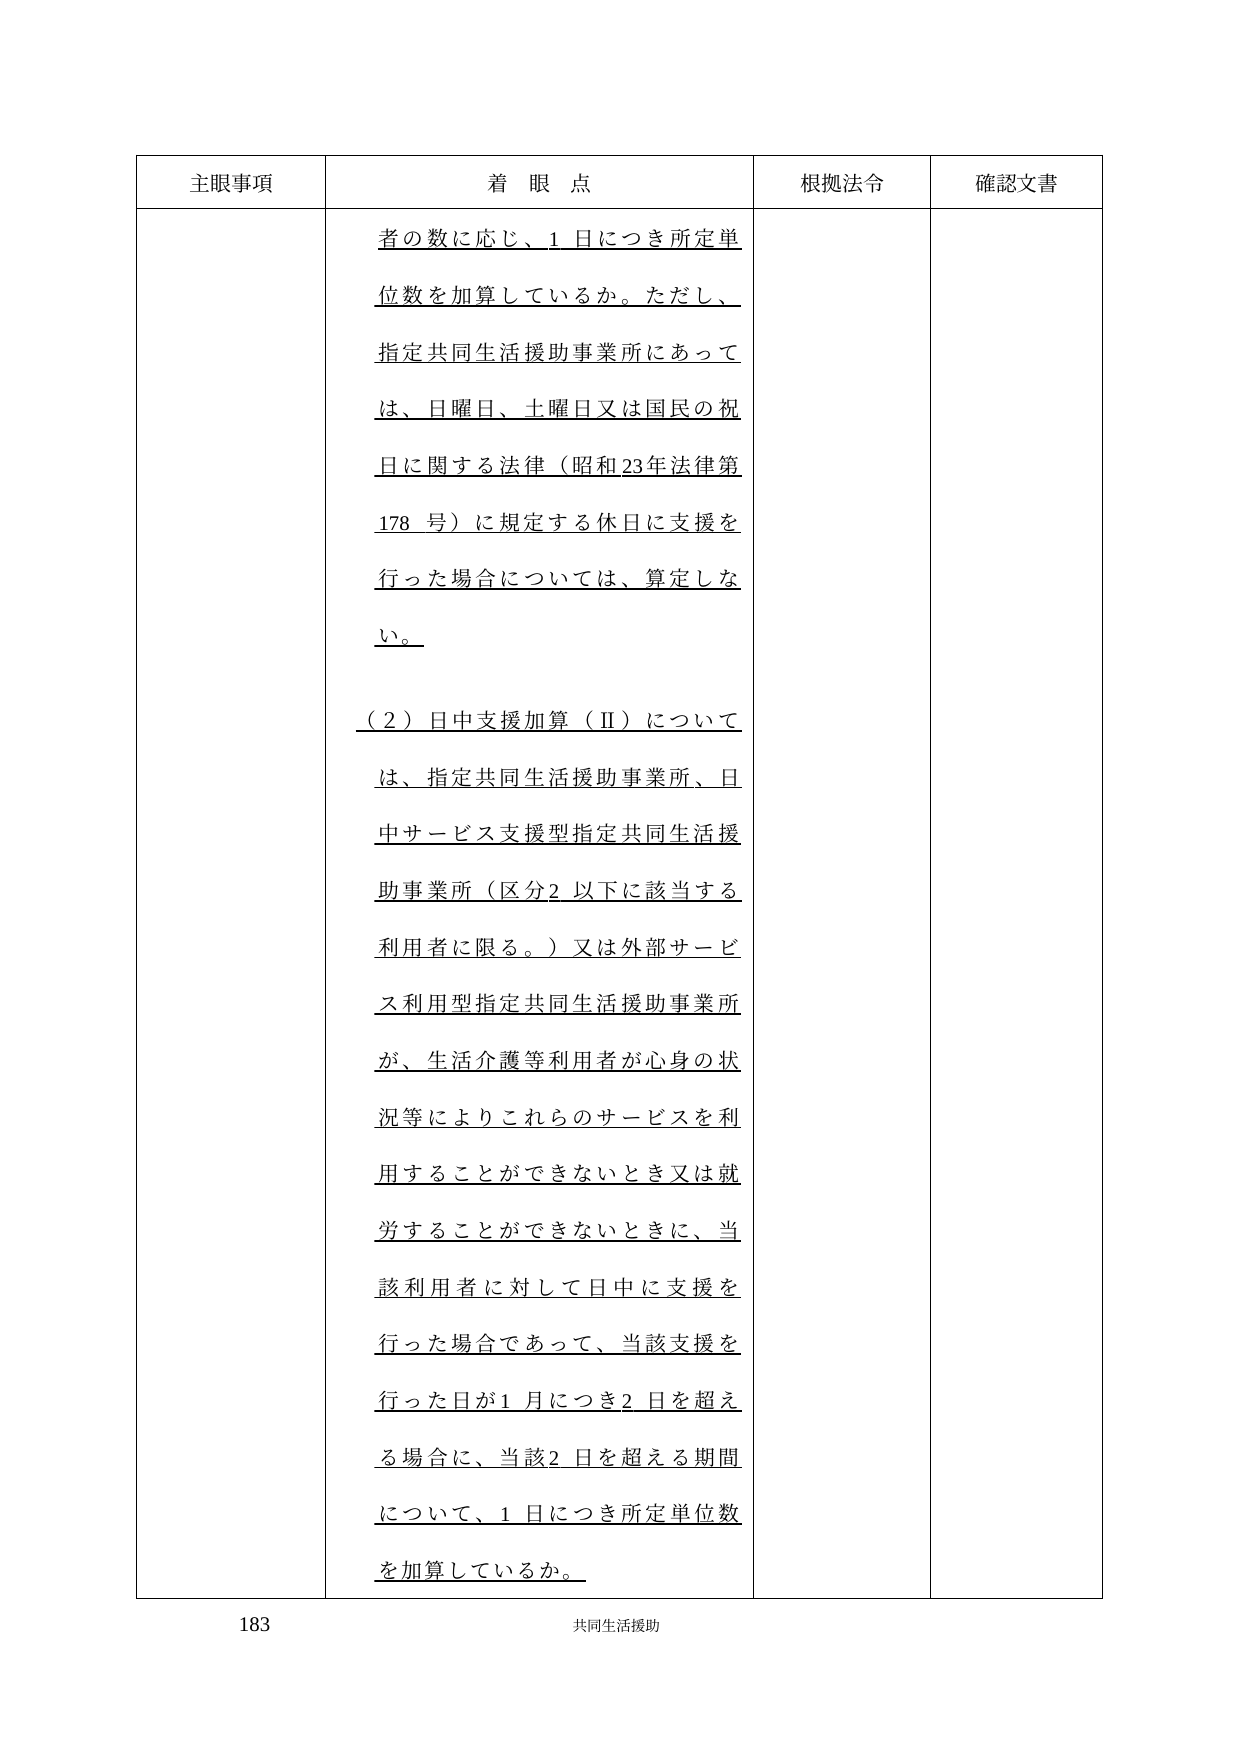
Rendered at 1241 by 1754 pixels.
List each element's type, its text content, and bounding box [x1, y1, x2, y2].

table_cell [137, 209, 325, 1598]
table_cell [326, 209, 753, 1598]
table_header 根拠法令 [754, 156, 930, 208]
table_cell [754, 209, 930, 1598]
table_header 着 眼 点 [326, 156, 753, 208]
table_header 主眼事項 [137, 156, 325, 208]
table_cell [931, 209, 1102, 1598]
table_header 確認文書 [931, 156, 1102, 208]
